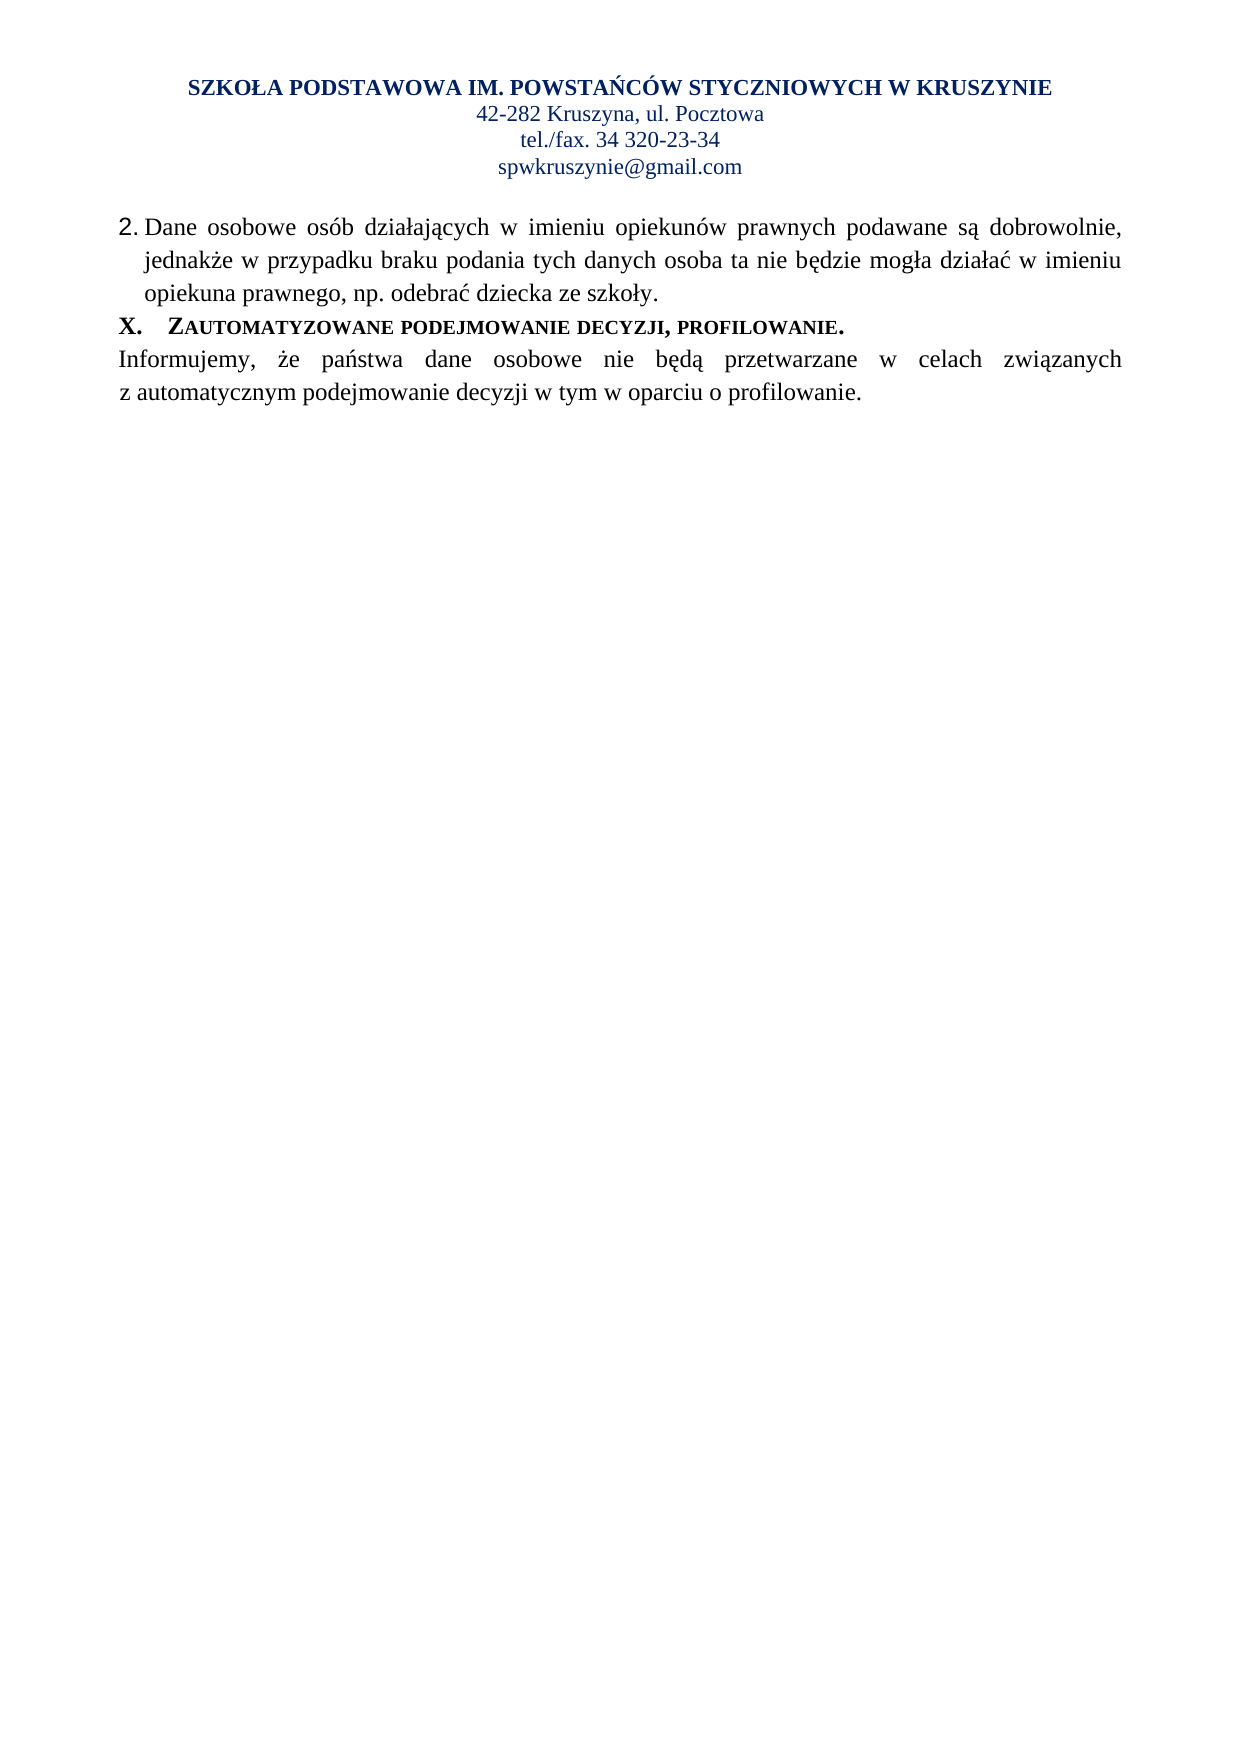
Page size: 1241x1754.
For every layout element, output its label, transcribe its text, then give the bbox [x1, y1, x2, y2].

text Informujemy, że państwa dane osobowe nie będą przetwarzane w celach związanych z automatycznym podejmowanie decyzji w tym w oparciu o profilowanie. [118, 344, 1122, 406]
list Zautomatyzowane podejmowanie decyzji, profilowanie. [118, 311, 1122, 340]
list Dane osobowe osób działających w imieniu opiekunów prawnych podawane są dobrowolnie, jednakże w przypadku braku podania tych danych osoba ta nie będzie mogła działać w imieniu opiekuna prawnego, np. odebrać dziecka ze szkoły. [118, 212, 1122, 307]
